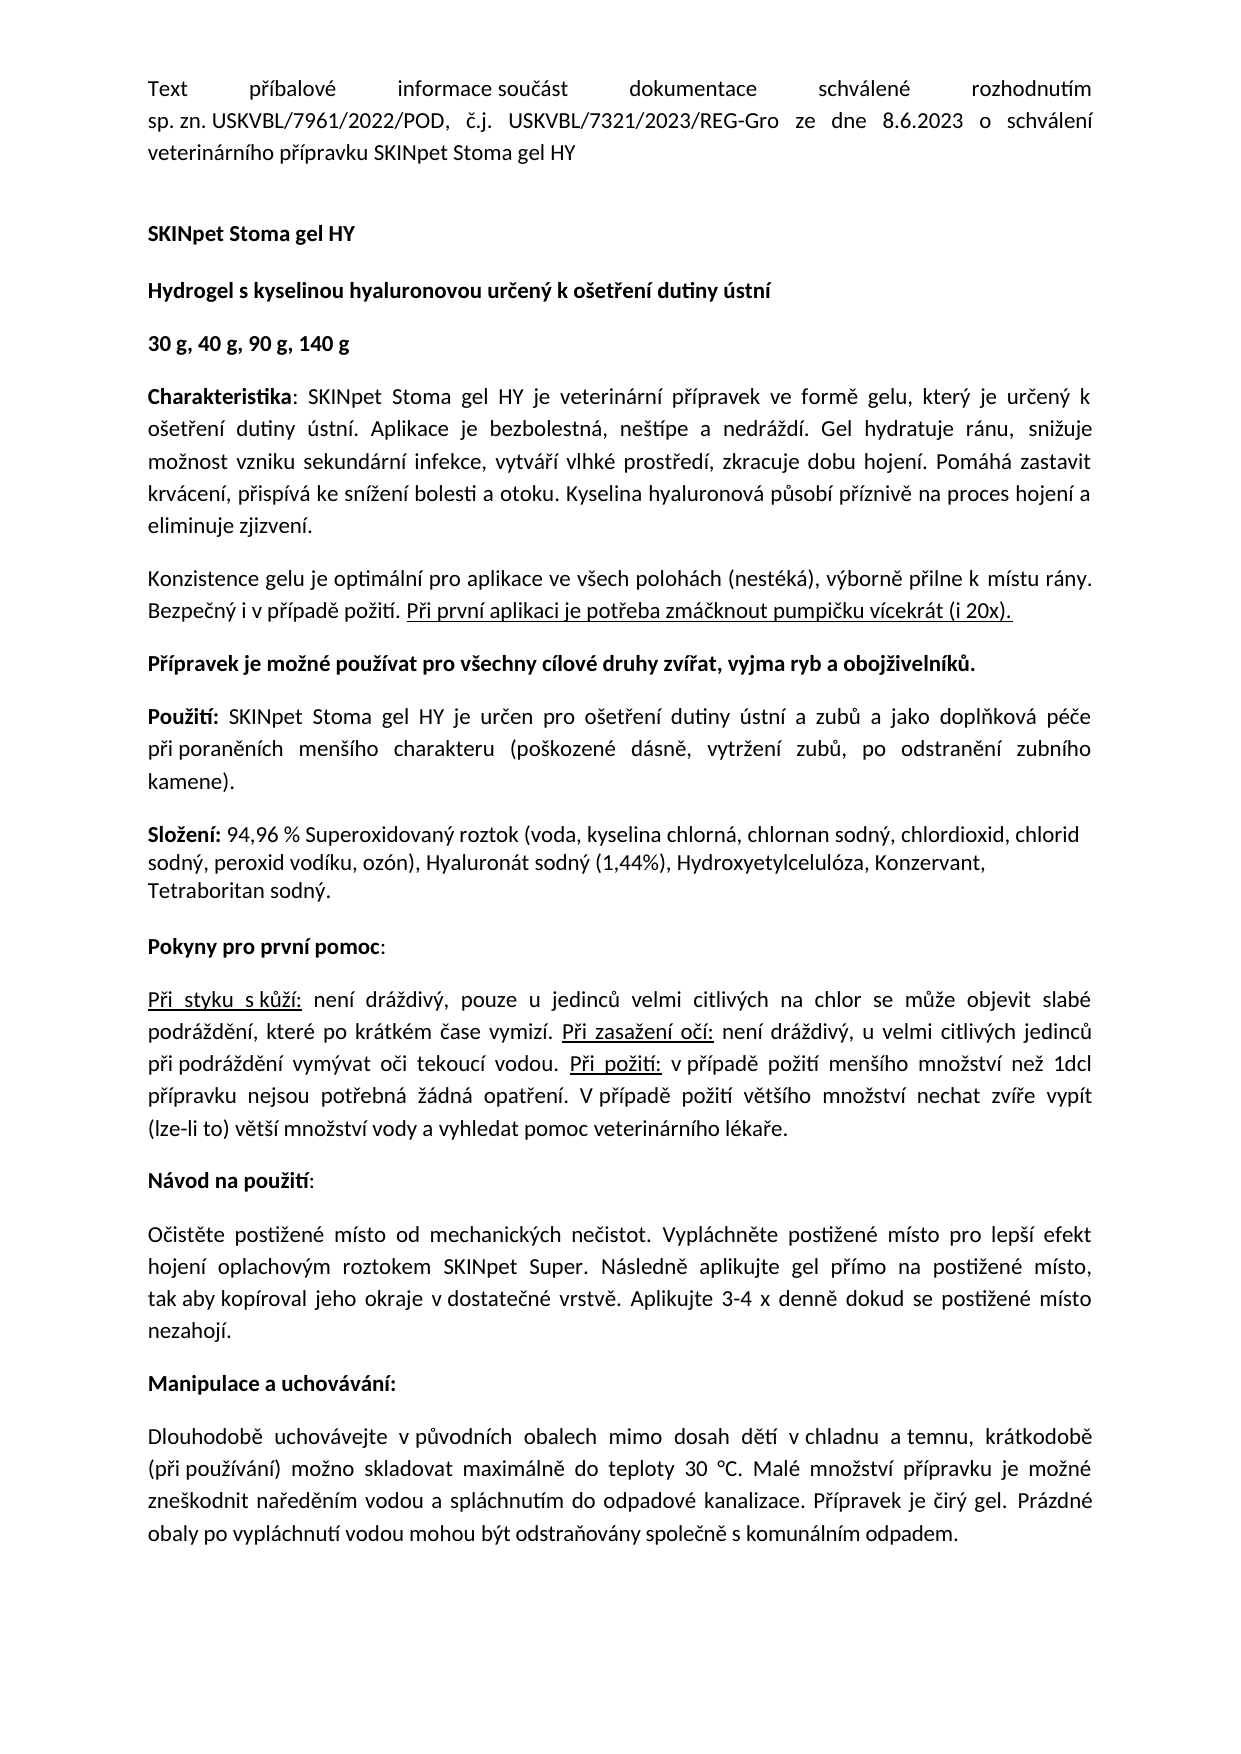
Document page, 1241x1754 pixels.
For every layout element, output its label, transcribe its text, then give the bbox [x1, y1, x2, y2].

text SKINpet Stoma gel HY [148, 219, 1093, 247]
text Dlouhodobě uchovávejte v původních obalech mimo dosah dětí v chladnu a temnu, krátkodobě (při používání) možno skladovat maximálně do teploty 30 °C. Malé množství přípravku je možné zneškodnit naředěním vodou a spláchnutím do odpadové kanalizace. Přípravek je čirý gel. Prázdné obaly po vypláchnutí vodou mohou být odstraňovány společně s komunálním odpadem. [148, 1422, 1093, 1547]
text Hydrogel s kyselinou hyaluronovou určený k ošetření dutiny ústní [148, 276, 1093, 304]
text Manipulace a uchovávání: [148, 1369, 1093, 1397]
text Přípravek je možné používat pro všechny cílové druhy zvířat, vyjma ryb a obojživelníků. [148, 649, 1093, 677]
text Při styku s kůží: není dráždivý, pouze u jedinců velmi citlivých na chlor se může objevit slabé podráždění, které po krátkém čase vymizí. Při zasažení očí: není dráždivý, u velmi citlivých jedinců při podráždění vymývat oči tekoucí vodou. Při požití: v případě požití menšího množství než 1dcl přípravku nejsou potřebná žádná opatření. V případě požití většího množství nechat zvíře vypít (lze-li to) větší množství vody a vyhledat pomoc veterinárního lékaře. [148, 985, 1093, 1142]
text Složení: 94,96 % Superoxidovaný roztok (voda, kyselina chlorná, chlornan sodný, chlordioxid, chlorid sodný, peroxid vodíku, ozón), Hyaluronát sodný (1,44%), Hydroxyetylcelulóza, Konzervant, Tetraboritan sodný. [148, 820, 1093, 904]
text Pokyny pro první pomoc: [148, 932, 1093, 960]
text Charakteristika: SKINpet Stoma gel HY je veterinární přípravek ve formě gelu, který je určený k ošetření dutiny ústní. Aplikace je bezbolestná, neštípe a nedráždí. Gel hydratuje ránu, snižuje možnost vzniku sekundární infekce, vytváří vlhké prostředí, zkracuje dobu hojení. Pomáhá zastavit krvácení, přispívá ke snížení bolesti a otoku. Kyselina hyaluronová působí příznivě na proces hojení a eliminuje zjizvení. [148, 382, 1093, 539]
text Konzistence gelu je optimální pro aplikace ve všech polohách (nestéká), výborně přilne k místu rány. Bezpečný i v případě požití. Při první aplikaci je potřeba zmáčknout pumpičku vícekrát (i 20x). [148, 564, 1093, 624]
text Použití: SKINpet Stoma gel HY je určen pro ošetření dutiny ústní a zubů a jako doplňková péče při poraněních menšího charakteru (poškozené dásně, vytržení zubů, po odstranění zubního kamene). [148, 702, 1093, 795]
text Návod na použití: [148, 1167, 1093, 1195]
text Očistěte postižené místo od mechanických nečistot. Vypláchněte postižené místo pro lepší efekt hojení oplachovým roztokem SKINpet Super. Následně aplikujte gel přímo na postižené místo, tak aby kopíroval jeho okraje v dostatečné vrstvě. Aplikujte 3-4 x denně dokud se postižené místo nezahojí. [148, 1220, 1093, 1344]
text 30 g, 40 g, 90 g, 140 g [148, 329, 1093, 357]
